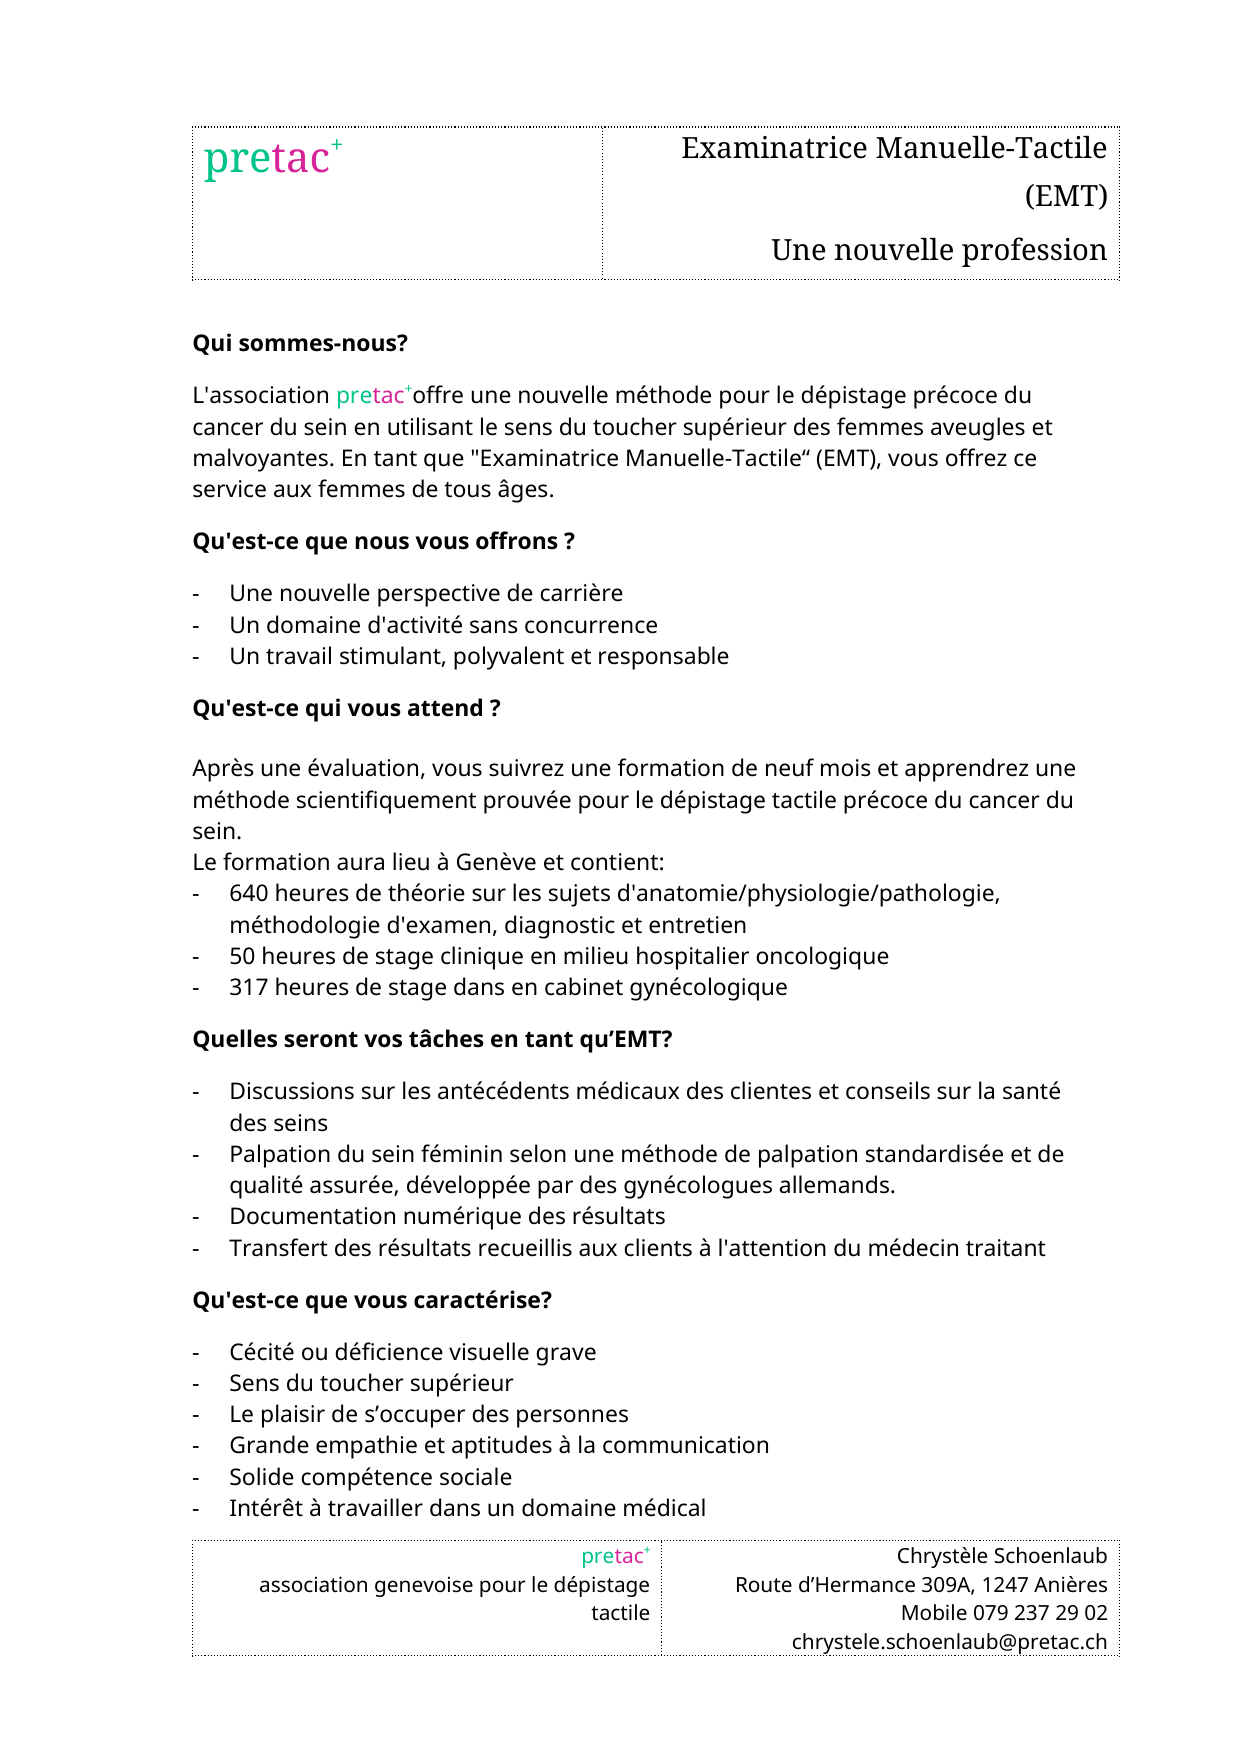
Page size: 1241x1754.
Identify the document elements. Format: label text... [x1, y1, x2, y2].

list Un domaine d'activité sans concurrence [192, 608, 1078, 640]
list 50 heures de stage clinique en milieu hospitalier oncologique [192, 940, 1078, 971]
text Qu'est-ce qui vous attend ? [192, 692, 1078, 723]
list 317 heures de stage dans en cabinet gynécologique [192, 971, 1078, 1002]
list Grande empathie et aptitudes à la communication [192, 1429, 1078, 1461]
text Quelles seront vos tâches en tant qu’EMT? [192, 1023, 1078, 1054]
list Palpation du sein féminin selon une méthode de palpation standardisée et de qualité assurée, développée par des gynécologues allemands. [192, 1138, 1078, 1200]
list 640 heures de théorie sur les sujets d'anatomie/physiologie/pathologie, méthodologie d'examen, diagnostic et entretien [192, 877, 1078, 940]
list Un travail stimulant, polyvalent et responsable [192, 640, 1078, 671]
list Cécité ou déficience visuelle grave [192, 1336, 1078, 1367]
text Le formation aura lieu à Genève et contient: [192, 846, 1078, 877]
list Transfert des résultats recueillis aux clients à l'attention du médecin traitant [192, 1231, 1078, 1263]
text L'association pretac+offre une nouvelle méthode pour le dépistage précoce du cancer du sein en utilisant le sens du toucher supérieur des femmes aveugles et malvoyantes. En tant que "Examinatrice Manuelle-Tactile“ (EMT), vous offrez ce service aux femmes de tous âges. [192, 379, 1078, 504]
list Une nouvelle perspective de carrière [192, 577, 1078, 608]
text Qu'est-ce que nous vous offrons ? [192, 525, 1078, 556]
list Le plaisir de s’occuper des personnes [192, 1398, 1078, 1429]
list Sens du toucher supérieur [192, 1367, 1078, 1398]
list Intérêt à travailler dans un domaine médical [192, 1492, 1078, 1523]
text Qu'est-ce que vous caractérise? [192, 1283, 1078, 1315]
list Discussions sur les antécédents médicaux des clientes et conseils sur la santé des seins [192, 1075, 1078, 1138]
list Solide compétence sociale [192, 1461, 1078, 1492]
text Après une évaluation, vous suivrez une formation de neuf mois et apprendrez une méthode scientifiquement prouvée pour le dépistage tactile précoce du cancer du sein. [192, 752, 1078, 846]
text Qui sommes-nous? [192, 327, 1078, 358]
list Documentation numérique des résultats [192, 1200, 1078, 1231]
